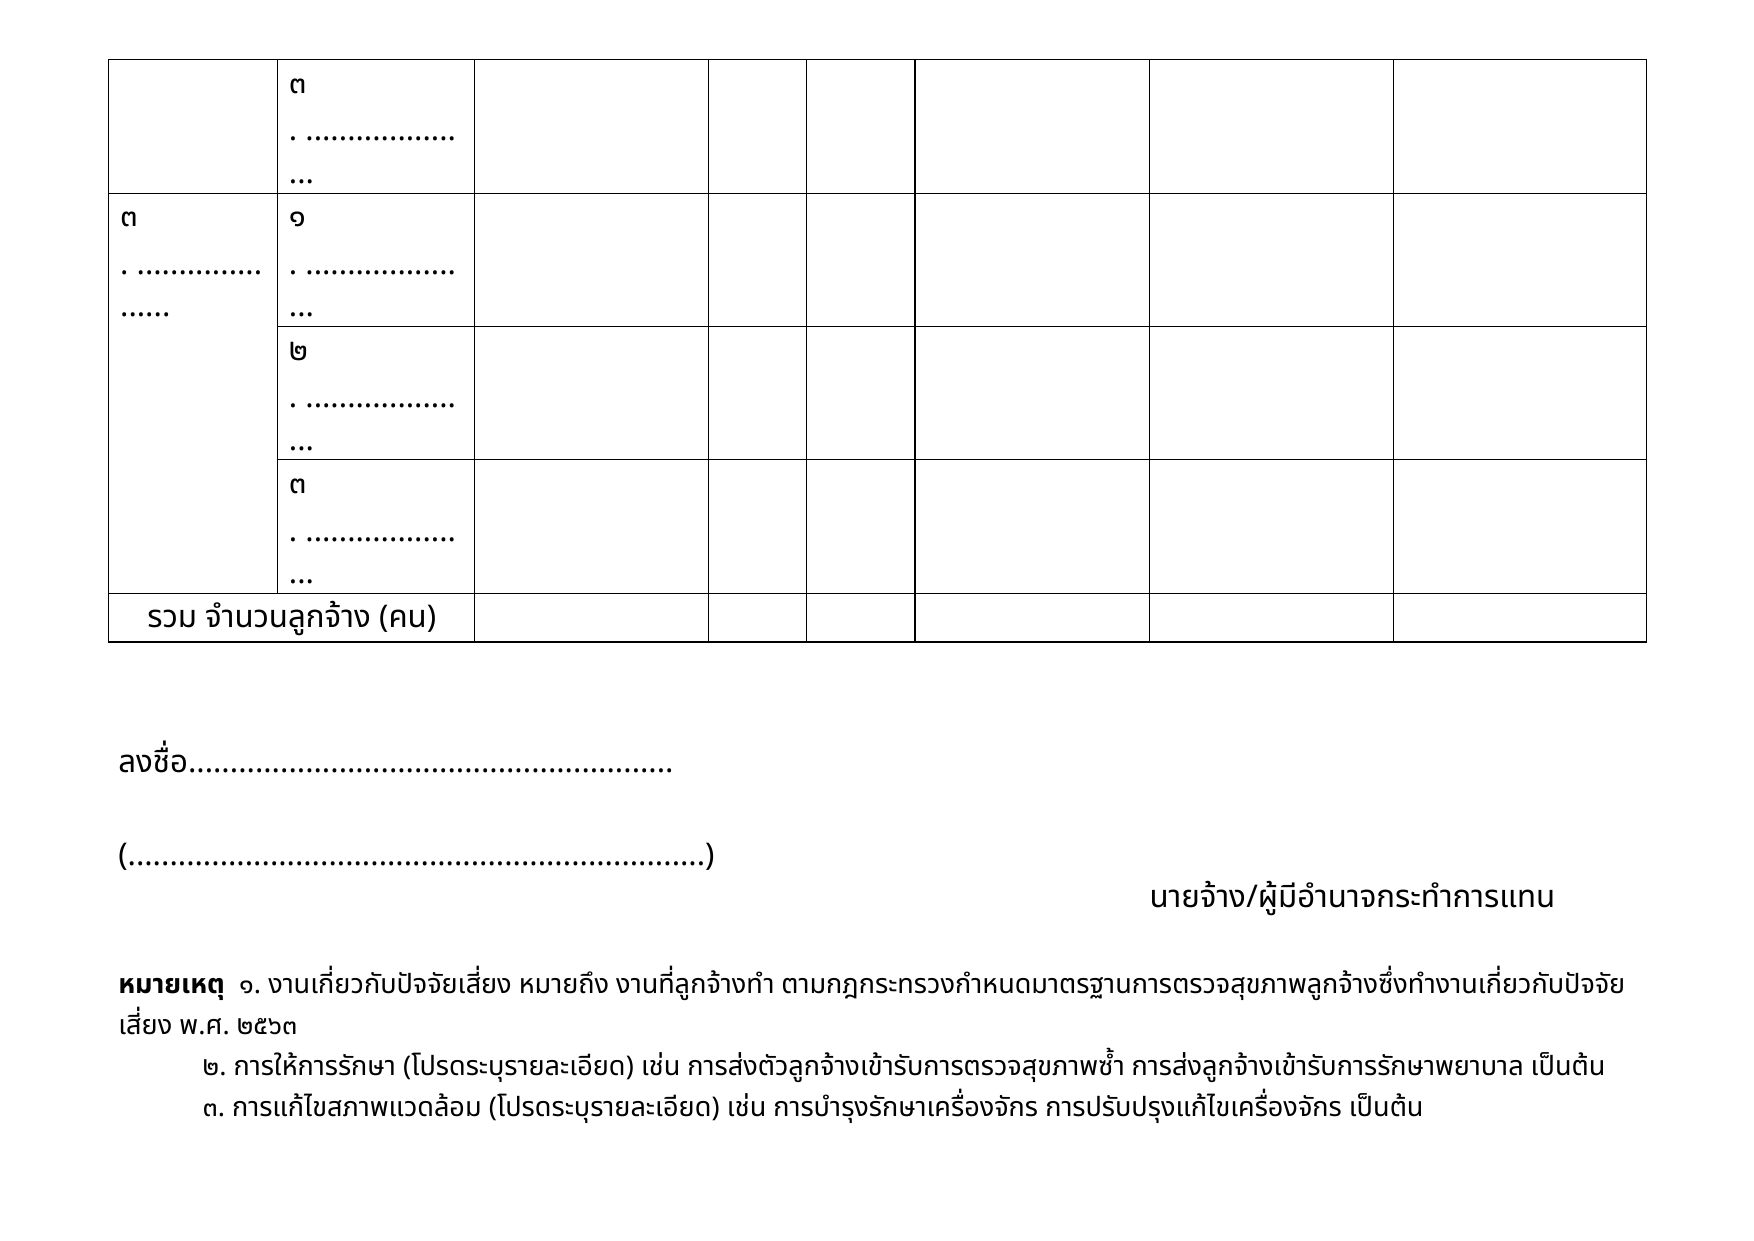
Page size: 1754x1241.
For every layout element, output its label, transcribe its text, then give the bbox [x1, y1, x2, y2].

table_cell [807, 594, 914, 641]
table_cell [709, 327, 806, 459]
table_cell ๓. ..................... [278, 460, 474, 593]
table_cell [1150, 194, 1393, 326]
text ๒. การให้การรักษา (โปรดระบุรายละเอียด) เช่น การส่งตัวลูกจ้างเข้ารับการตรวจสุขภาพซ้ำ การส่งลูกจ้างเข้ารับการรักษาพยาบาล เป็นต้น [118, 1047, 1636, 1088]
text หมายเหตุ ๑. งานเกี่ยวกับปัจจัยเสี่ยง หมายถึง งานที่ลูกจ้างทำ ตามกฎกระทรวงกำหนดมาตรฐานการตรวจสุขภาพลูกจ้างซึ่งทำงานเกี่ยวกับปัจจัยเสี่ยง พ.ศ. ๒๕๖๓ [118, 964, 1636, 1047]
text (.....................................................................) [118, 786, 1636, 874]
table_cell [1150, 594, 1393, 641]
table_cell [916, 194, 1149, 326]
table_cell [709, 194, 806, 326]
table_cell [475, 460, 708, 593]
table_cell [807, 60, 914, 192]
table_cell รวม จำนวนลูกจ้าง (คน) [109, 594, 474, 641]
table_cell [475, 60, 708, 192]
table_cell [916, 327, 1149, 459]
table_cell [807, 460, 914, 593]
table_cell [1150, 460, 1393, 593]
text นายจ้าง/ผู้มีอำนาจกระทำการแทน [118, 874, 1636, 922]
table_cell [709, 460, 806, 593]
table_cell [807, 194, 914, 326]
table_cell [1394, 594, 1646, 641]
text ลงชื่อ.......................................................... [118, 693, 1636, 786]
table_cell [1394, 194, 1646, 326]
table_cell [1150, 60, 1393, 192]
table_cell ๒. ..................... [278, 327, 474, 459]
text ๓. การแก้ไขสภาพแวดล้อม (โปรดระบุรายละเอียด) เช่น การบำรุงรักษาเครื่องจักร การปรับปรุงแก้ไขเครื่องจักร เป็นต้น [118, 1088, 1636, 1129]
table_cell [1394, 460, 1646, 593]
table_cell [1394, 60, 1646, 192]
table_cell [709, 60, 806, 192]
table_cell ๓. ..................... [278, 60, 474, 192]
table_cell [1394, 327, 1646, 459]
table_cell [475, 594, 708, 641]
table_cell ๑. ..................... [278, 194, 474, 326]
table_cell [916, 594, 1149, 641]
table_cell [916, 460, 1149, 593]
table_cell [475, 327, 708, 459]
table_cell [475, 194, 708, 326]
table_cell [1150, 327, 1393, 459]
table_cell [916, 60, 1149, 192]
table_cell [807, 327, 914, 459]
table_cell ๓. ..................... [109, 194, 277, 593]
table_cell [709, 594, 806, 641]
